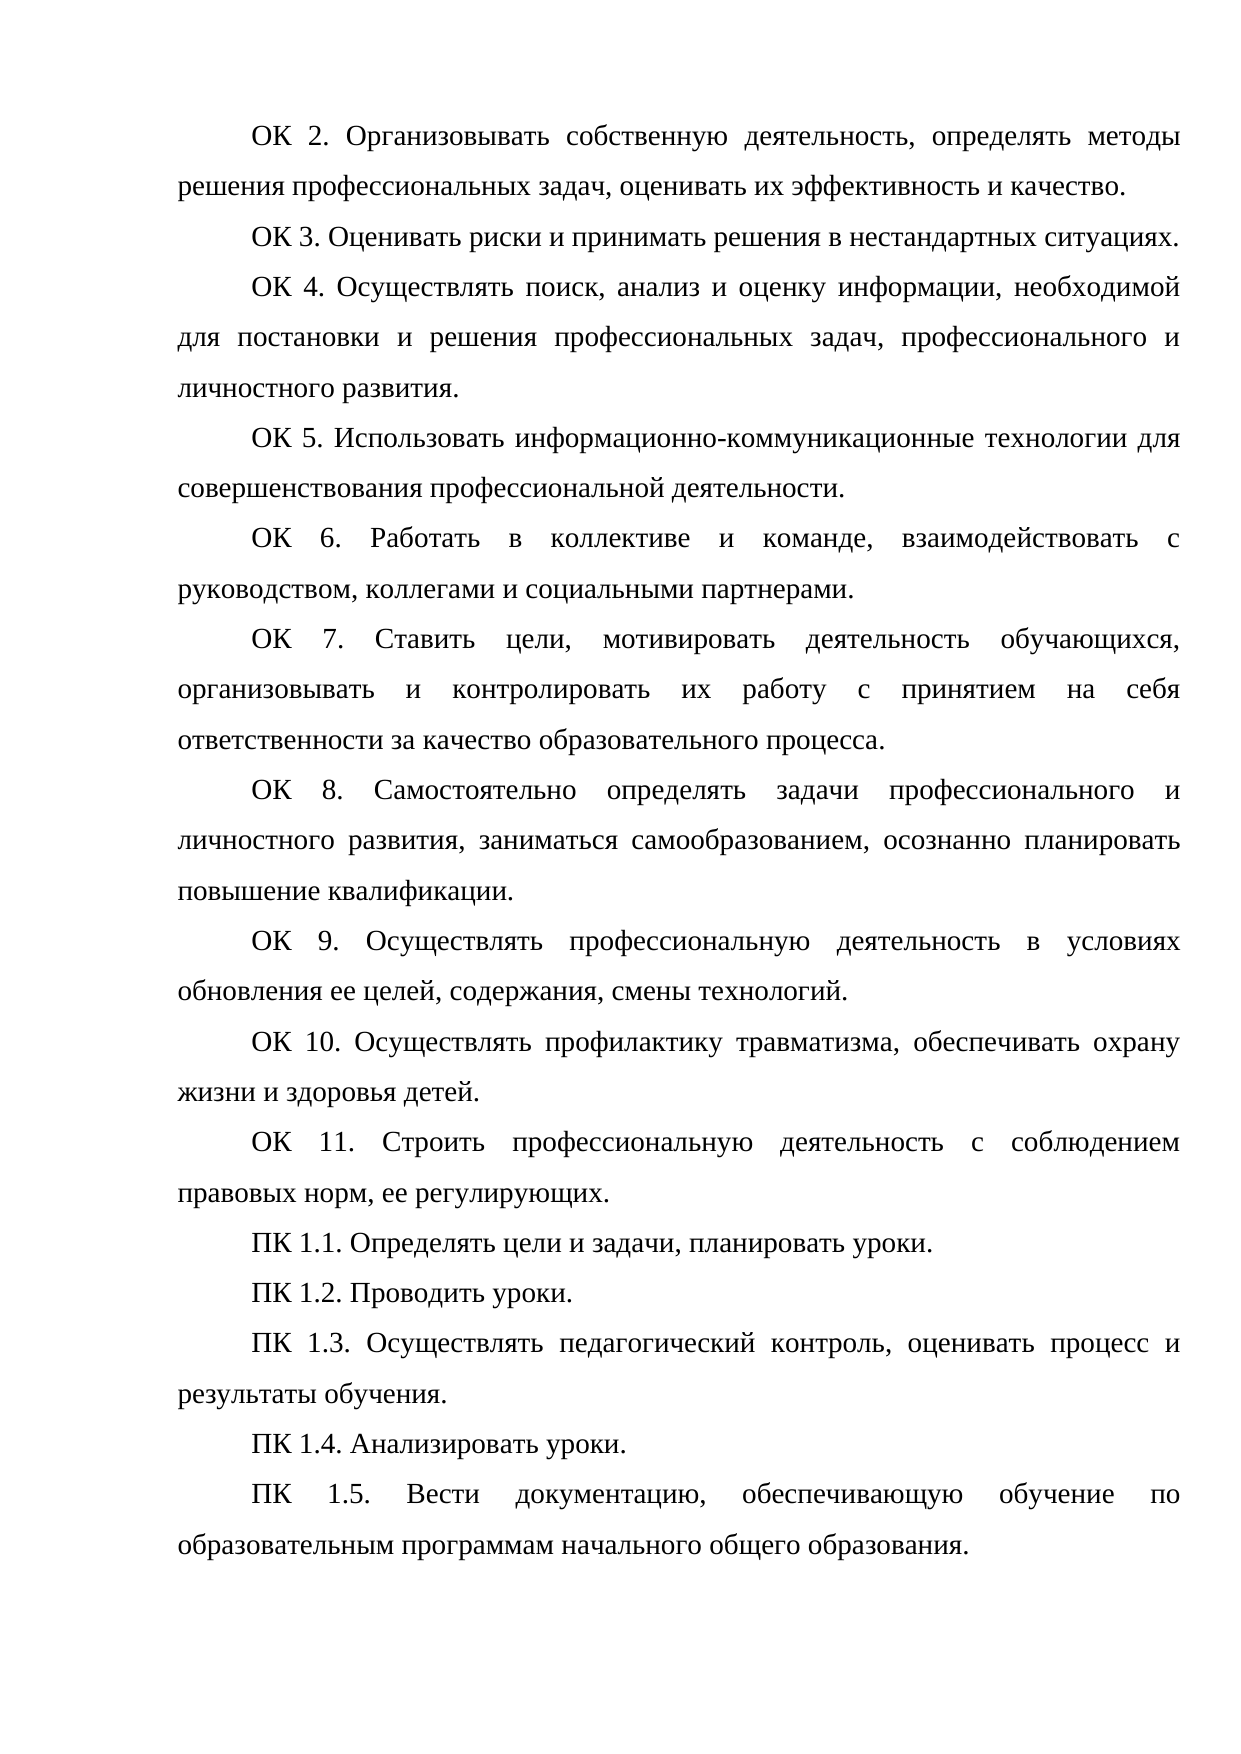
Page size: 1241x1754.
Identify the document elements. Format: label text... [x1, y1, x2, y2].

text ПК 1.5. Вести документацию, обеспечивающую обучение по образовательным программам начального общего образования. [177, 1477, 1181, 1560]
text ОК 3. Оценивать риски и принимать решения в нестандартных ситуациях. [177, 219, 1181, 252]
text ПК 1.1. Определять цели и задачи, планировать уроки. [177, 1225, 1181, 1258]
text ОК 2. Организовывать собственную деятельность, определять методы решения профессиональных задач, оценивать их эффективность и качество. [177, 118, 1181, 202]
text ПК 1.2. Проводить уроки. [177, 1275, 1181, 1309]
text ОК 10. Осуществлять профилактику травматизма, обеспечивать охрану жизни и здоровья детей. [177, 1024, 1181, 1108]
text ОК 5. Использовать информационно-коммуникационные технологии для совершенствования профессиональной деятельности. [177, 420, 1181, 504]
text ПК 1.3. Осуществлять педагогический контроль, оценивать процесс и результаты обучения. [177, 1326, 1181, 1409]
text ОК 11. Строить профессиональную деятельность с соблюдением правовых норм, ее регулирующих. [177, 1124, 1181, 1208]
text ОК 6. Работать в коллективе и команде, взаимодействовать с руководством, коллегами и социальными партнерами. [177, 521, 1181, 604]
text ОК 8. Самостоятельно определять задачи профессионального и личностного развития, заниматься самообразованием, осознанно планировать повышение квалификации. [177, 772, 1181, 906]
text ОК 9. Осуществлять профессиональную деятельность в условиях обновления ее целей, содержания, смены технологий. [177, 923, 1181, 1007]
text ОК 4. Осуществлять поиск, анализ и оценку информации, необходимой для постановки и решения профессиональных задач, профессионального и личностного развития. [177, 269, 1181, 403]
text ОК 7. Ставить цели, мотивировать деятельность обучающихся, организовывать и контролировать их работу с принятием на себя ответственности за качество образовательного процесса. [177, 621, 1181, 755]
text ПК 1.4. Анализировать уроки. [177, 1426, 1181, 1460]
